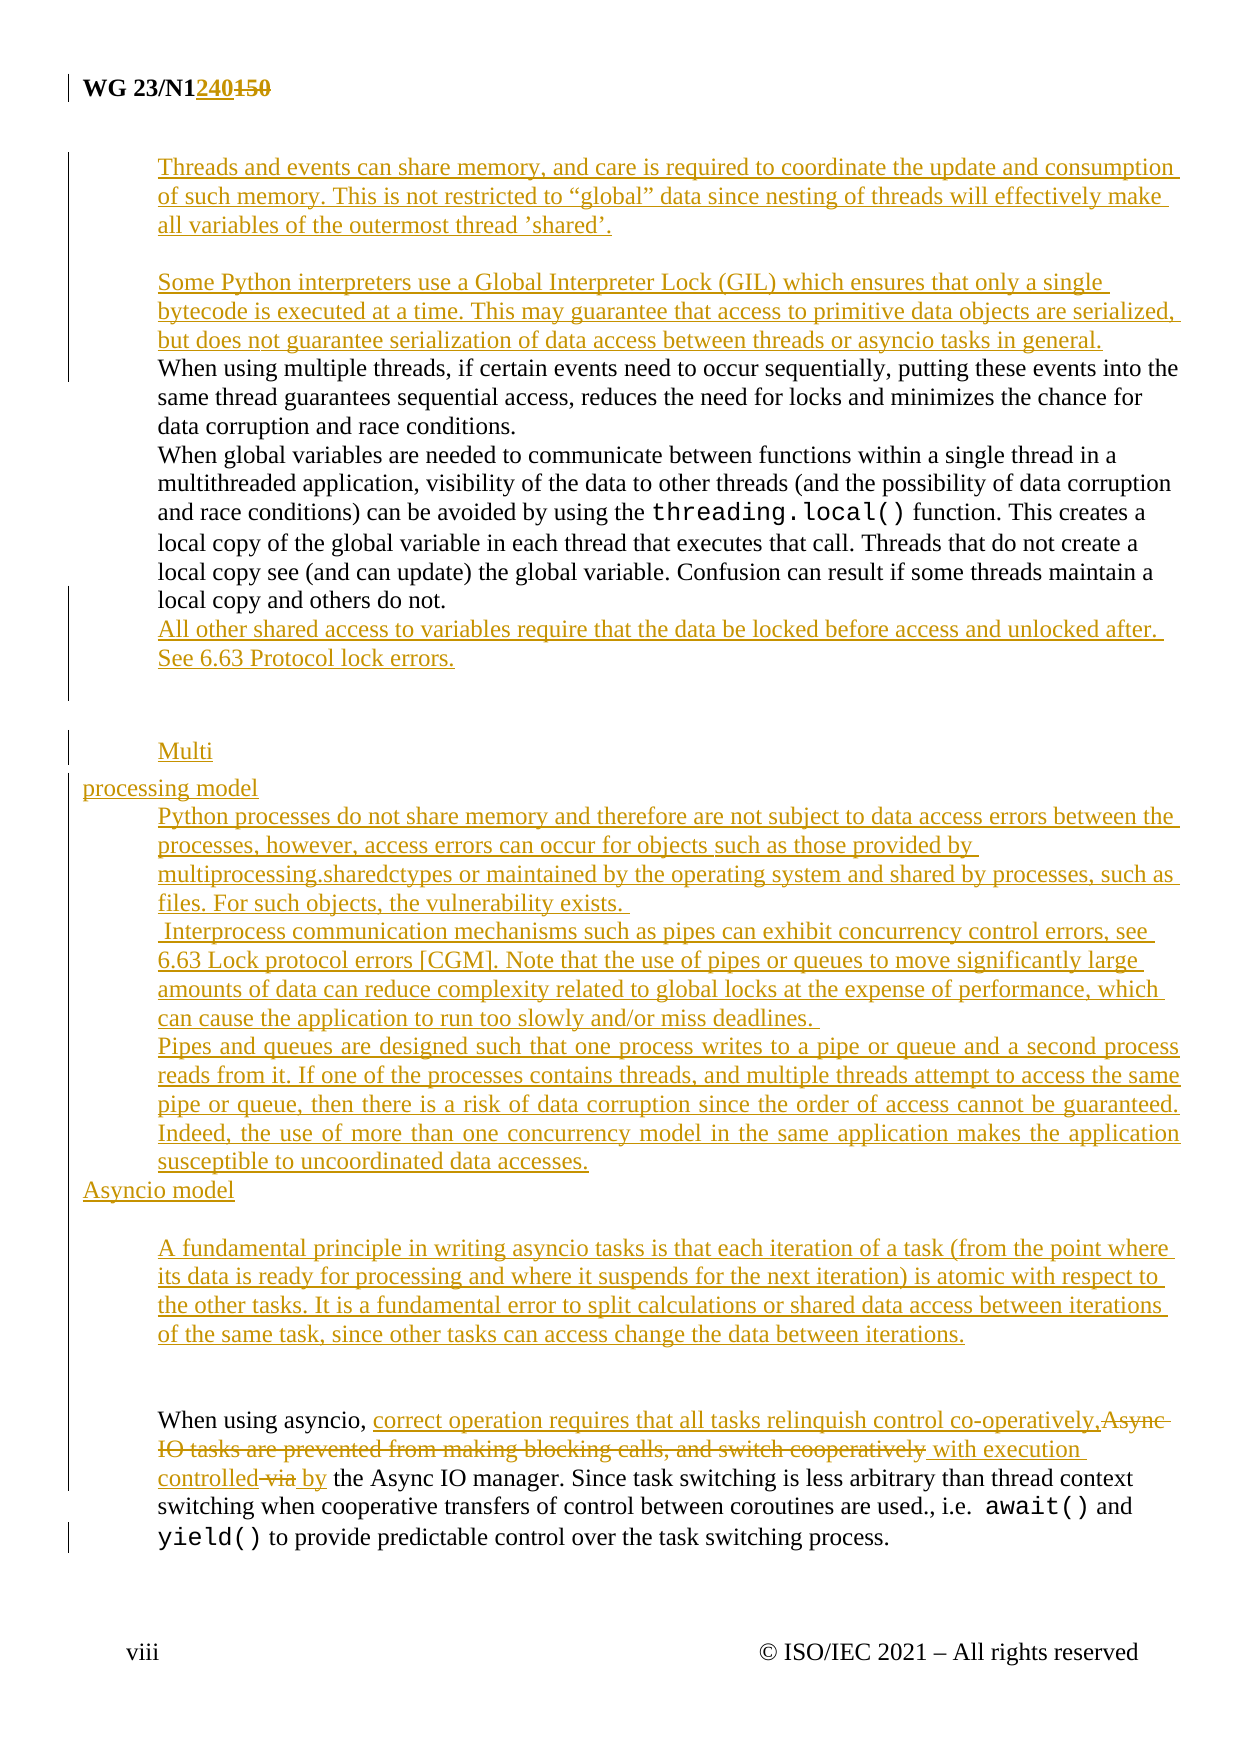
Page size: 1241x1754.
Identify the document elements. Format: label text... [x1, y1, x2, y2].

text When using multiple threads, if certain events need to occur sequentially, putting these events into the same thread guarantees sequential access, reduces the need for locks and minimizes the chance for data corruption and race conditions. [157, 353, 1182, 440]
text When using asyncio, the Async IO manager. Since task switching is less arbitrary than thread context switching when cooperative transfers of control between coroutines are used., i.e. await() and yield() to provide predictable control over the task switching process. [157, 1405, 1182, 1553]
text When global variables are needed to communicate between functions within a single thread in a multithreaded application, visibility of the data to other threads (and the possibility of data corruption and race conditions) can be avoided by using the threading.local() function. This creates a local copy of the global variable in each thread that executes that call. Threads that do not create a local copy see (and can update) the global variable. Confusion can result if some threads maintain a local copy and others do not. [157, 440, 1182, 614]
